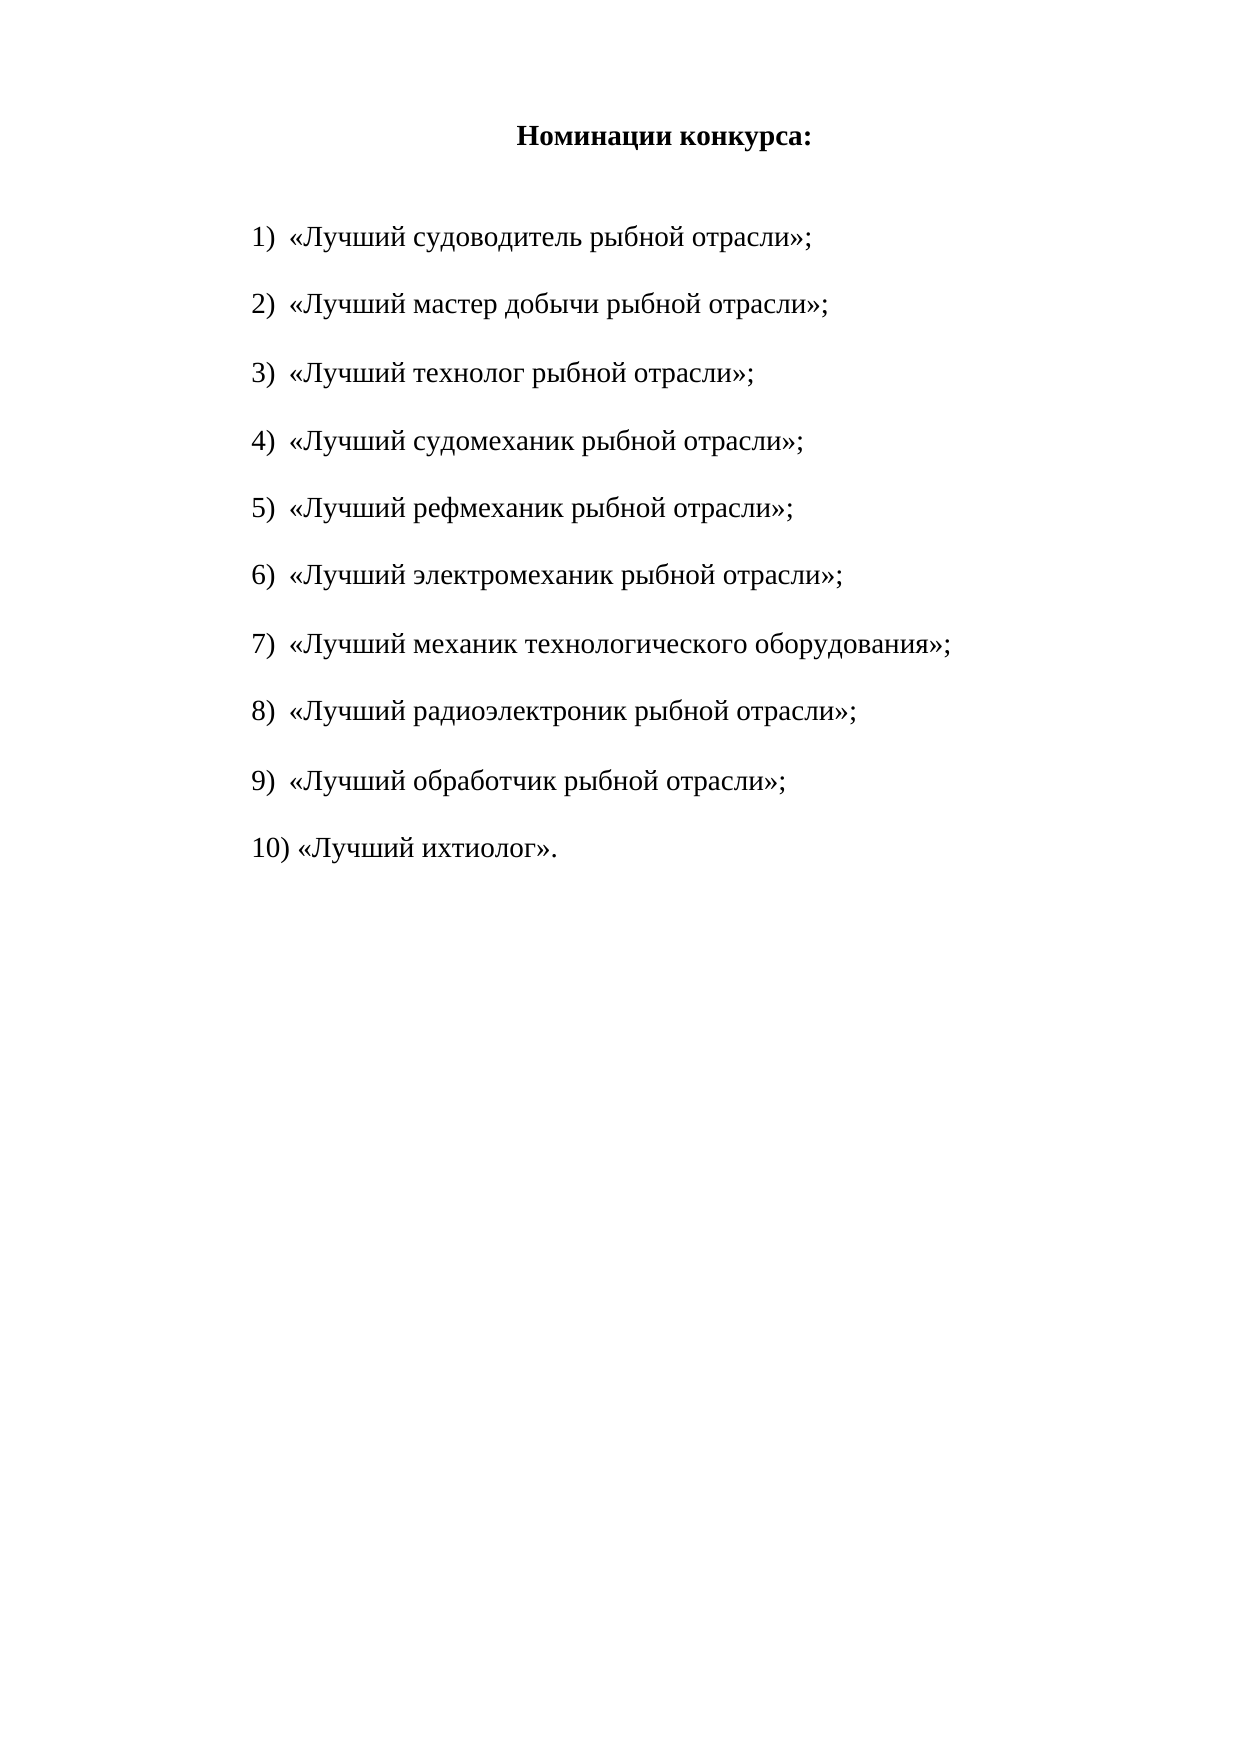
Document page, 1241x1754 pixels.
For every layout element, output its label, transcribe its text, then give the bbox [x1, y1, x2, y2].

text Номинации конкурса: [177, 118, 1152, 152]
list «Лучший мастер добычи рыбной отрасли»; [251, 286, 1152, 319]
list «Лучший обработчик рыбной отрасли»; [251, 763, 1152, 797]
list «Лучший радиоэлектроник рыбной отрасли»; [251, 693, 1152, 727]
list «Лучший механик технологического оборудования»; [251, 626, 1152, 660]
text 10) «Лучший ихтиолог». [177, 830, 1152, 864]
list «Лучший технолог рыбной отрасли»; [251, 356, 1152, 389]
list «Лучший судомеханик рыбной отрасли»; [251, 423, 1152, 456]
list «Лучший электромеханик рыбной отрасли»; [251, 557, 1152, 590]
list «Лучший рефмеханик рыбной отрасли»; [251, 490, 1152, 523]
list «Лучший судоводитель рыбной отрасли»; [251, 219, 1152, 252]
